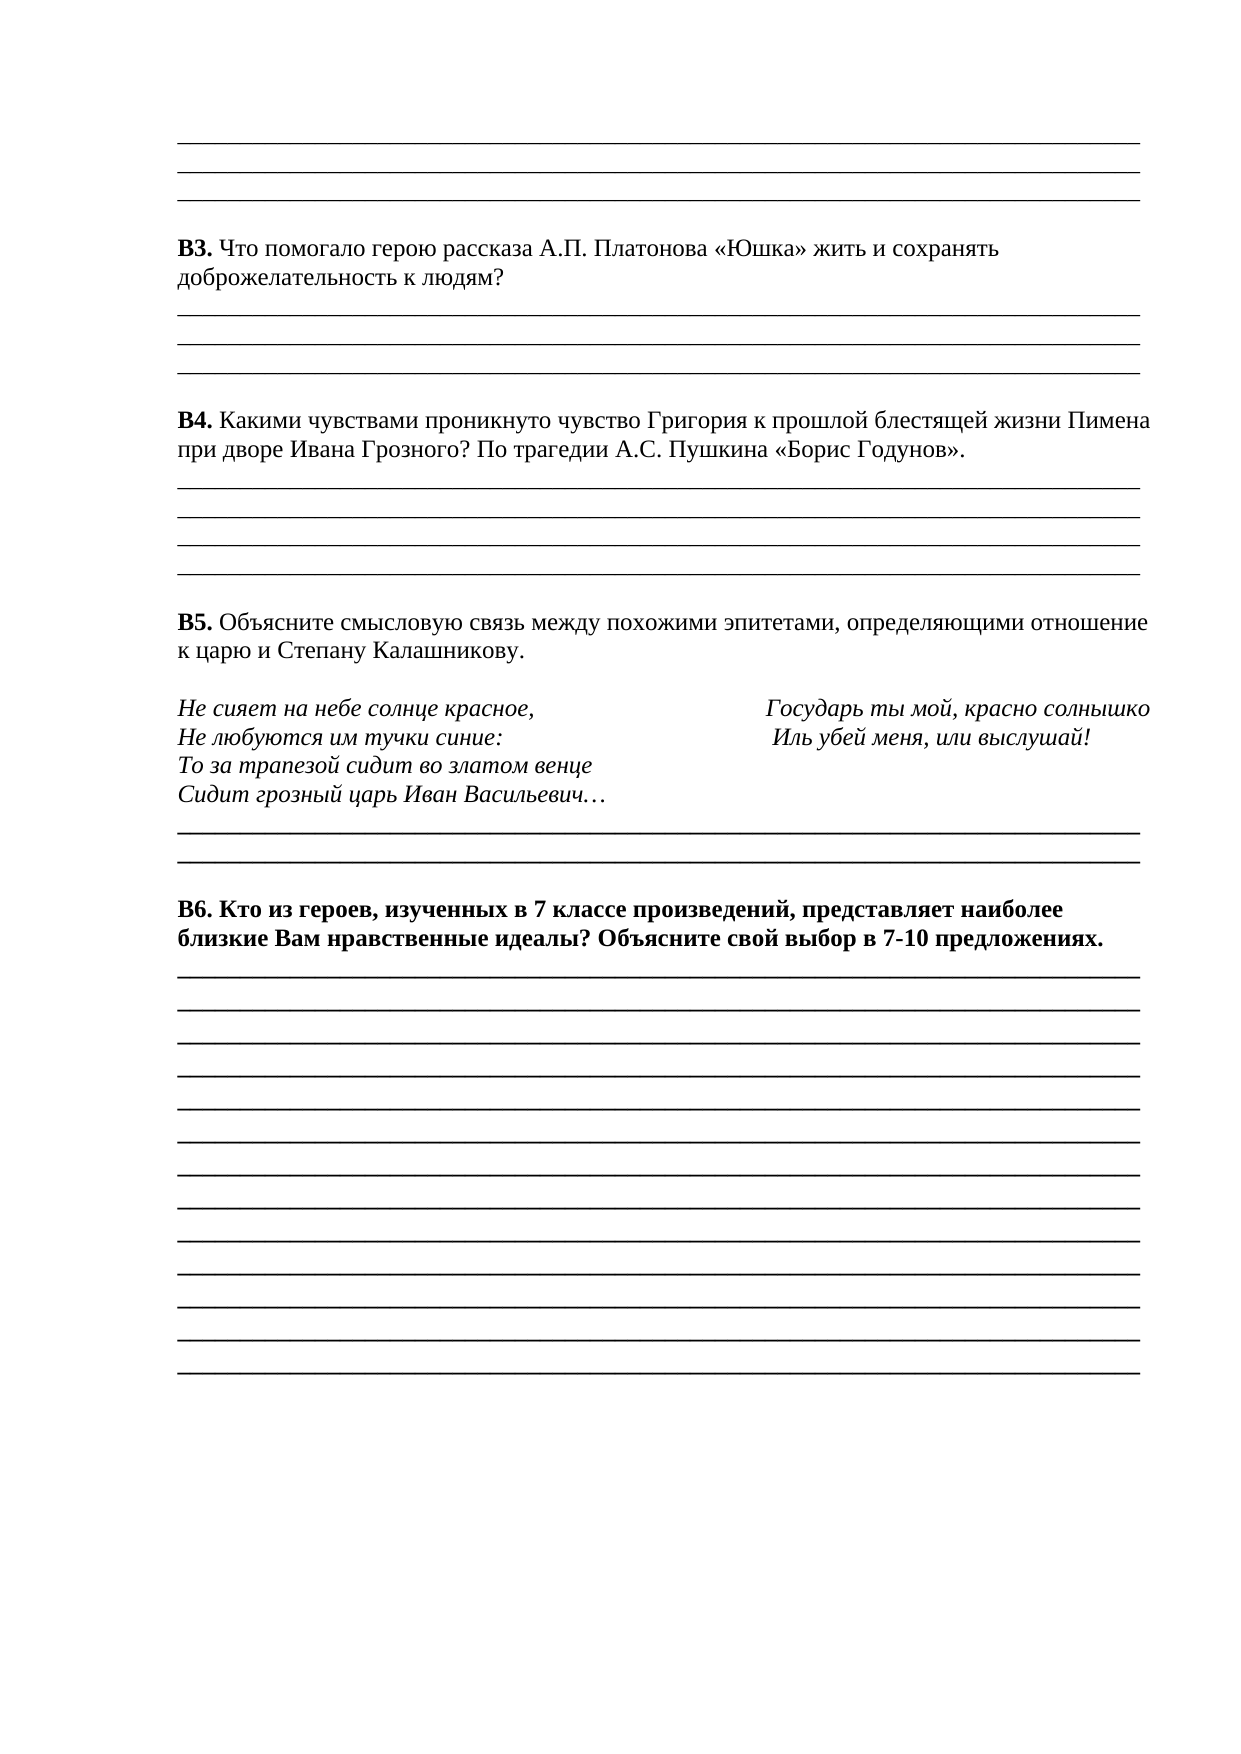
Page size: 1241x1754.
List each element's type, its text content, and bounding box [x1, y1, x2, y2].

text В3. Что помогало герою рассказа А.П. Платонова «Юшка» жить и сохранять доброжелательность к людям? [177, 233, 1152, 291]
text Не сияет на небе солнце красное, Государь ты мой, красно солнышко [177, 693, 1152, 722]
text Не любуются им тучки синие: Иль убей меня, или выслушай! [177, 722, 1152, 751]
text В6. Кто из героев, изученных в 7 классе произведений, представляет наиболее близкие Вам нравственные идеалы? Объясните свой выбор в 7-10 предложениях. [177, 894, 1152, 952]
text В5. Объясните смысловую связь между похожими эпитетами, определяющими отношение к царю и Степану Калашникову. [177, 607, 1152, 664]
text То за трапезой сидит во златом венце [177, 751, 1152, 779]
text __________________________________________________________________________________________________________________________________________________________ [177, 808, 1152, 866]
text _________________________________________________________________________________________________________________________________________________________________________________________________________________________________________________________________________________________________________________________________________________________________________________________________________________________________________________________________________________________________________________________________________________________________________________________________________________________________________________________________________________________________________________________________________________________________________________________________________________________________________________________________________________________________________________________________________________________________________________________________________________________________________ [177, 952, 1152, 1377]
text ____________________________________________________________________________________________________________________________________________________________________________________________________________________________________________________________________________________________________________________ [177, 463, 1152, 578]
text _______________________________________________________________________________________________________________________________________________________________________________________________________________________________________ [177, 291, 1152, 377]
text В4. Какими чувствами проникнуто чувство Григория к прошлой блестящей жизни Пимена при дворе Ивана Грозного? По трагедии А.С. Пушкина «Борис Годунов». [177, 406, 1152, 463]
text _______________________________________________________________________________________________________________________________________________________________________________________________________________________________________ [177, 118, 1152, 204]
text Сидит грозный царь Иван Васильевич… [177, 779, 1152, 808]
